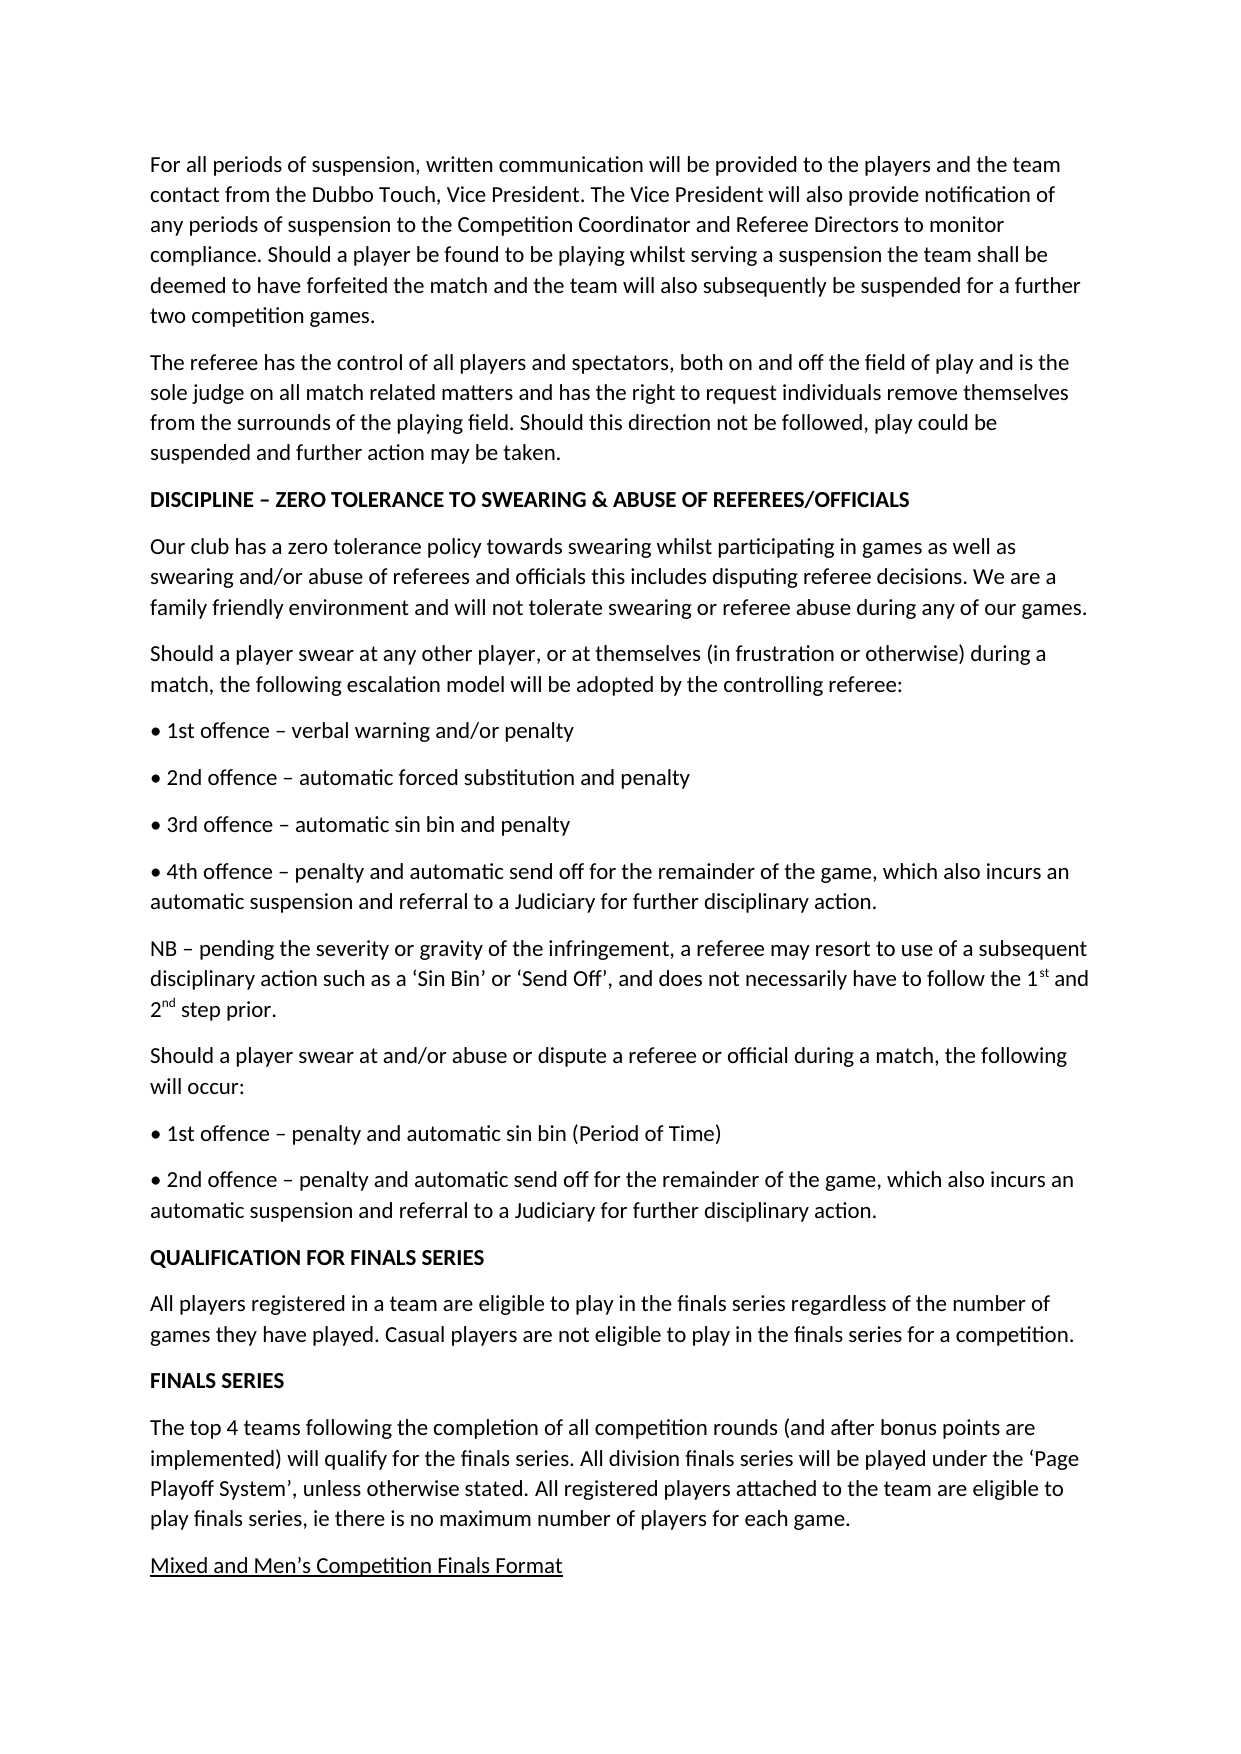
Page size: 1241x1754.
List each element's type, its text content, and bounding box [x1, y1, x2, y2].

text • 1st offence – penalty and automatic sin bin (Period of Time) [150, 1119, 1090, 1147]
text Mixed and Men’s Competition Finals Format [150, 1551, 1090, 1579]
text For all periods of suspension, written communication will be provided to the players and the team contact from the Dubbo Touch, Vice President. The Vice President will also provide notification of any periods of suspension to the Competition Coordinator and Referee Directors to monitor compliance. Should a player be found to be playing whilst serving a suspension the team shall be deemed to have forfeited the match and the team will also subsequently be suspended for a further two competition games. [150, 150, 1090, 329]
text • 2nd offence – automatic forced substitution and penalty [150, 763, 1090, 792]
text DISCIPLINE – ZERO TOLERANCE TO SWEARING & ABUSE OF REFEREES/OFFICIALS [150, 485, 1090, 513]
text FINALS SERIES [150, 1367, 1090, 1395]
text • 1st offence – verbal warning and/or penalty [150, 717, 1090, 745]
text • 2nd offence – penalty and automatic send off for the remainder of the game, which also incurs an automatic suspension and referral to a Judiciary for further disciplinary action. [150, 1166, 1090, 1224]
text Should a player swear at and/or abuse or dispute a referee or official during a match, the following will occur: [150, 1042, 1090, 1100]
text Should a player swear at any other player, or at themselves (in frustration or otherwise) during a match, the following escalation model will be adopted by the controlling referee: [150, 639, 1090, 698]
text NB – pending the severity or gravity of the infringement, a referee may resort to use of a subsequent disciplinary action such as a ‘Sin Bin’ or ‘Send Off’, and does not necessarily have to follow the 1st and 2nd step prior. [150, 934, 1090, 1023]
text • 3rd offence – automatic sin bin and penalty [150, 810, 1090, 838]
text All players registered in a team are eligible to play in the finals series regardless of the number of games they have played. Casual players are not eligible to play in the finals series for a competition. [150, 1289, 1090, 1348]
text The referee has the control of all players and spectators, both on and off the field of play and is the sole judge on all match related matters and has the right to request individuals remove themselves from the surrounds of the playing field. Should this direction not be followed, play could be suspended and further action may be taken. [150, 348, 1090, 467]
text The top 4 teams following the completion of all competition rounds (and after bonus points are implemented) will qualify for the finals series. All division finals series will be played under the ‘Page Playoff System’, unless otherwise stated. All registered players attached to the team are eligible to play finals series, ie there is no maximum number of players for each game. [150, 1413, 1090, 1532]
text • 4th offence – penalty and automatic send off for the remainder of the game, which also incurs an automatic suspension and referral to a Judiciary for further disciplinary action. [150, 857, 1090, 916]
text QUALIFICATION FOR FINALS SERIES [150, 1243, 1090, 1271]
text Our club has a zero tolerance policy towards swearing whilst participating in games as well as swearing and/or abuse of referees and officials this includes disputing referee decisions. We are a family friendly environment and will not tolerate swearing or referee abuse during any of our games. [150, 532, 1090, 621]
